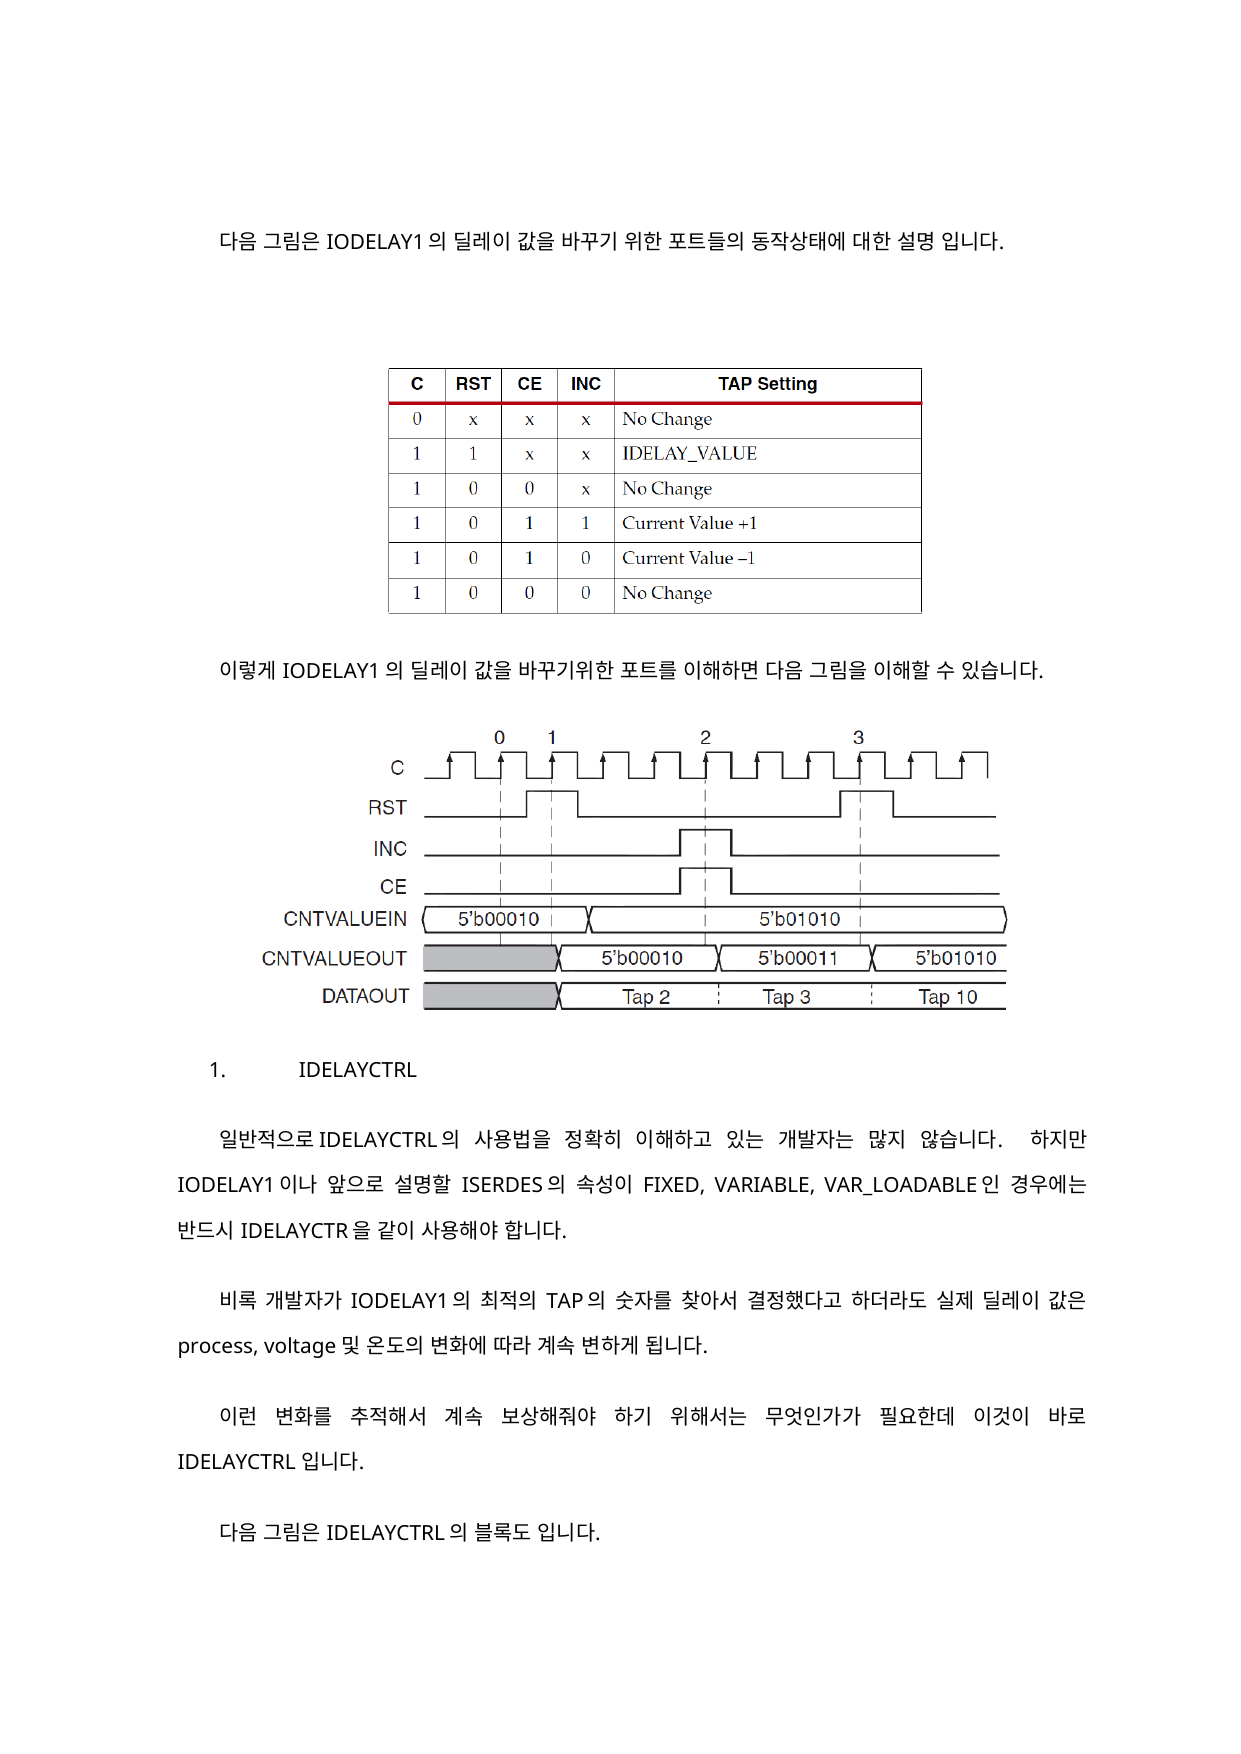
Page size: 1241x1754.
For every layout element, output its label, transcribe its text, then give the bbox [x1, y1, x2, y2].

text 다음 그림은 IDELAYCTRL의 블록도 입니다. [177, 1516, 1087, 1546]
picture [378, 363, 928, 616]
text 비록 개발자가 IODELAY1의 최적의 TAP의 숫자를 찾아서 결정했다고 하더라도 실제 딜레이 값은 process, voltage 및 온도의 변화에 따라 계속 변하게 됩니다. [177, 1284, 1087, 1360]
subtitle IDELAYCTRL [208, 1055, 1087, 1084]
text 일반적으로IDELAYCTRL의 사용법을 정확히 이해하고 있는 개발자는 많지 않습니다. 하지만 IODELAY1이나 앞으로 설명할 ISERDES의 속성이 FIXED, VARIABLE, VAR_LOADABLE인 경우에는 반드시 IDELAYCTR을 같이 사용해야 합니다. [177, 1123, 1087, 1244]
text 다음 그림은 IODELAY1의 딜레이 값을 바꾸기 위한 포트들의 동작상태에 대한 설명 입니다. [177, 225, 1087, 255]
text 이렇게 IODELAY1 의 딜레이 값을 바꾸기위한 포트를 이해하면 다음 그림을 이해할 수 있습니다. [177, 654, 1087, 684]
picture [218, 724, 1016, 1017]
text 이런 변화를 추적해서 계속 보상해줘야 하기 위해서는 무엇인가가 필요한데 이것이 바로 IDELAYCTRL 입니다. [177, 1400, 1087, 1476]
